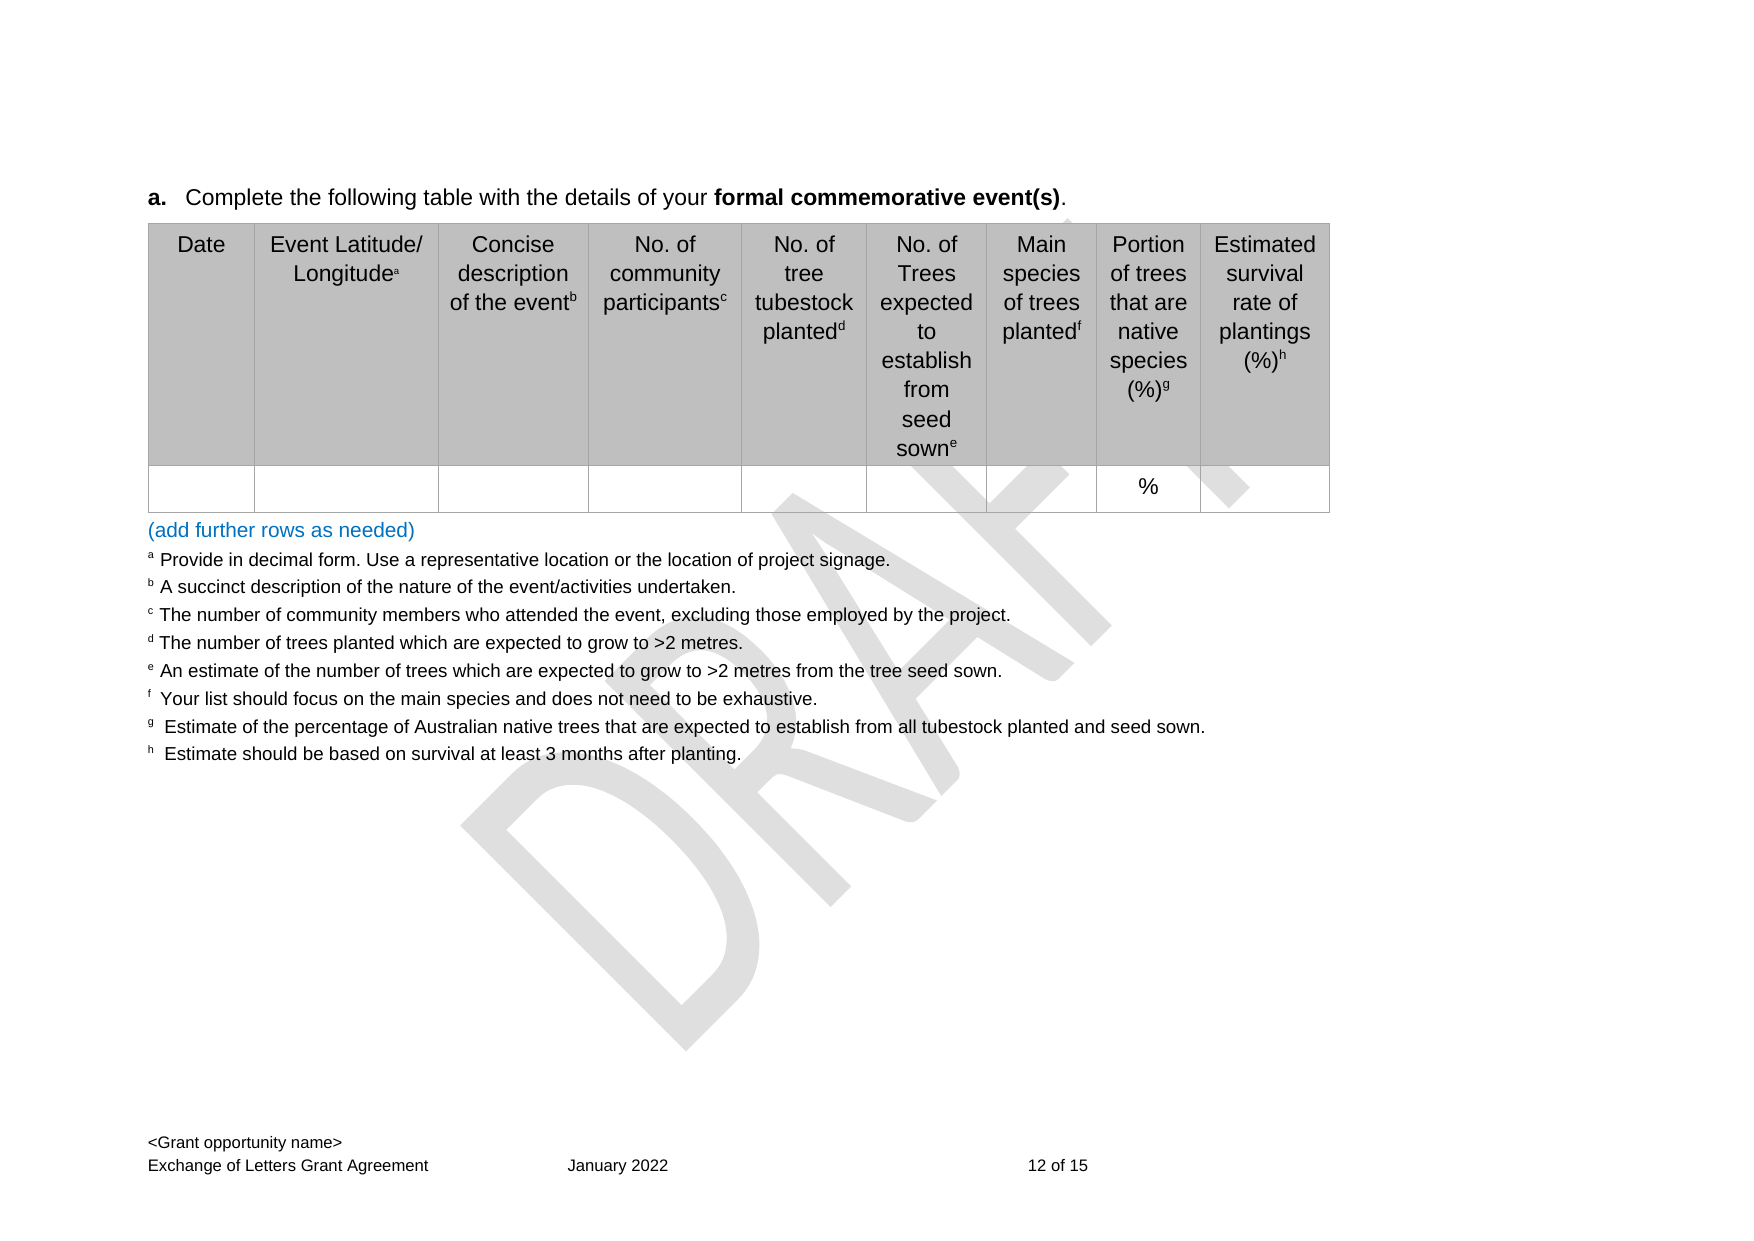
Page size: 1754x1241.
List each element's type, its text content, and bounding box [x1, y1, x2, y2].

table_header Date [149, 224, 254, 465]
list Complete the following table with the details of your formal commemorative event(s). [148, 181, 1606, 211]
text (add further rows as needed) [148, 518, 1606, 542]
table_cell % [1097, 466, 1200, 512]
table_cell [1201, 466, 1329, 512]
table_header No. of tree tubestock plantedd [742, 224, 866, 465]
table_header Portion of trees that are native species (%)g [1097, 224, 1200, 465]
table_cell [589, 466, 741, 512]
text e An estimate of the number of trees which are expected to grow to >2 metres from the tree seed sown. [148, 660, 1606, 681]
table_header No. of community participantsc [589, 224, 741, 465]
table_header Main species of trees plantedf [987, 224, 1096, 465]
table_cell [149, 466, 254, 512]
table_cell [867, 466, 986, 512]
table_cell [255, 466, 438, 512]
table_cell [439, 466, 588, 512]
table_header Concise description of the eventb [439, 224, 588, 465]
table_cell [987, 466, 1096, 512]
table_header No. of Trees expected to establish from seed sowne [867, 224, 986, 465]
text d The number of trees planted which are expected to grow to >2 metres. [148, 632, 1606, 653]
text h Estimate should be based on survival at least 3 months after planting. [148, 743, 1606, 765]
text g Estimate of the percentage of Australian native trees that are expected to establish from all tubestock planted and seed sown. [148, 715, 1606, 737]
text a Provide in decimal form. Use a representative location or the location of project signage. [148, 548, 1606, 570]
text f Your list should focus on the main species and does not need to be exhaustive. [148, 688, 1606, 709]
table_header Event Latitude/ Longitudea [255, 224, 438, 465]
table_header Estimated survival rate of plantings (%)h [1201, 224, 1329, 465]
table_cell [742, 466, 866, 512]
text c The number of community members who attended the event, excluding those employed by the project. [148, 604, 1606, 626]
text b A succinct description of the nature of the event/activities undertaken. [148, 576, 1606, 598]
